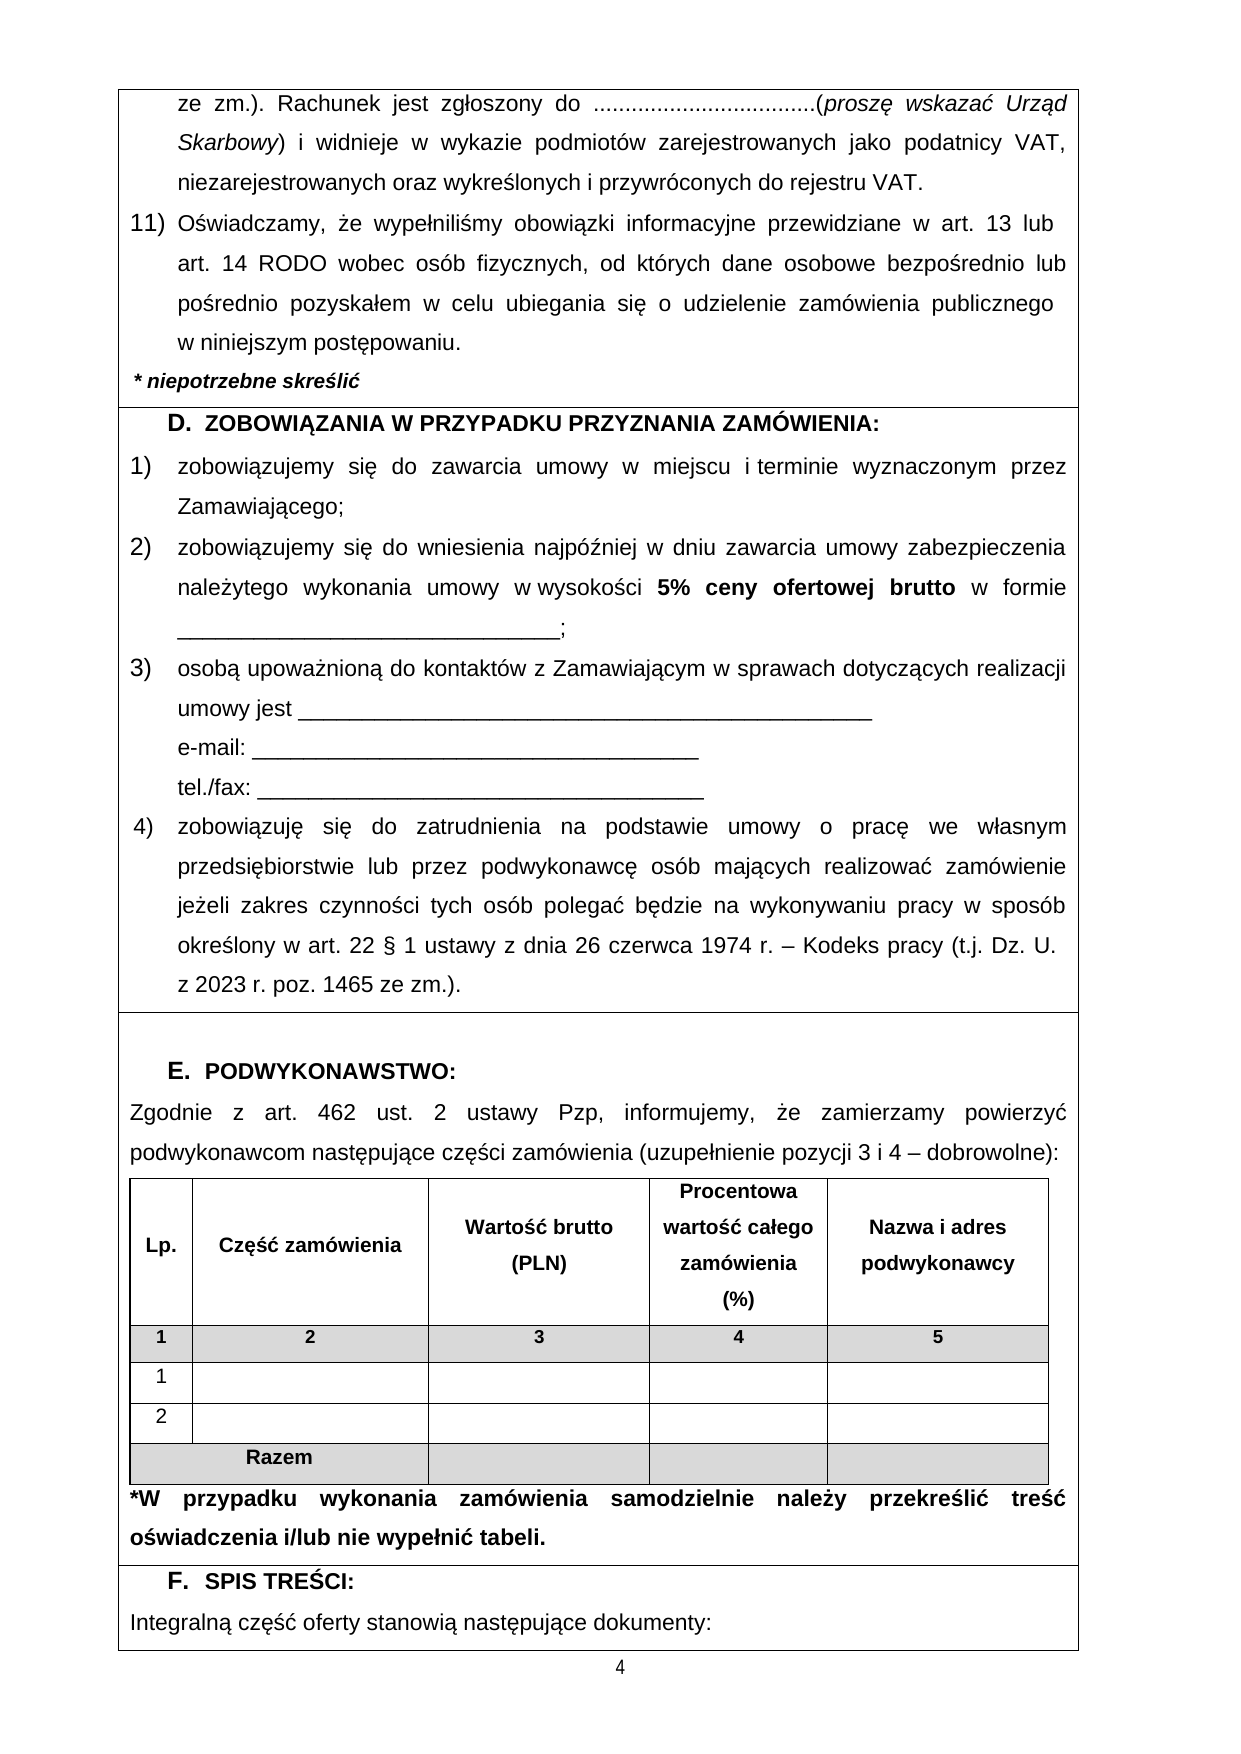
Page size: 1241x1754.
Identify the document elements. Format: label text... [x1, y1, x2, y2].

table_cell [119, 90, 1078, 407]
table_cell ZOBOWIĄZANIA W PRZYPADKU PRZYZNANIA ZAMÓWIENIA: zobowiązujemy się do zawarcia umowy w miejscu i terminie wyznaczonym przez Zamawiającego; zobowiązujemy się do wniesienia najpóźniej w dniu zawarcia umowy zabezpieczenia należytego wykonania umowy w wysokości 5% ceny ofertowej brutto w formie ______________________________; osobą upoważnioną do kontaktów z Zamawiającym w sprawach dotyczących realizacji umowy jest _____________________________________________ e-mail: ___________________________________ tel./fax: ___________________________________ zobowiązuję się do zatrudnienia na podstawie umowy o pracę we własnym przedsiębiorstwie lub przez podwykonawcę osób mających realizować zamówienie jeżeli zakres czynności tych osób polegać będzie na wykonywaniu pracy w sposób określony w art. 22 § 1 ustawy z dnia 26 czerwca 1974 r. – Kodeks pracy (t.j. Dz. U. z 2023 r. poz. 1465 ze zm.). [119, 408, 1078, 1012]
table_cell PODWYKONAWSTWO: Zgodnie z art. 462 ust. 2 ustawy Pzp, informujemy, że zamierzamy powierzyć podwykonawcom następujące części zamówienia (uzupełnienie pozycji 3 i 4 – dobrowolne): *W przypadku wykonania zamówienia samodzielnie należy przekreślić treść oświadczenia i/lub nie wypełnić tabeli. [119, 1013, 1078, 1565]
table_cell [119, 1566, 1078, 1649]
